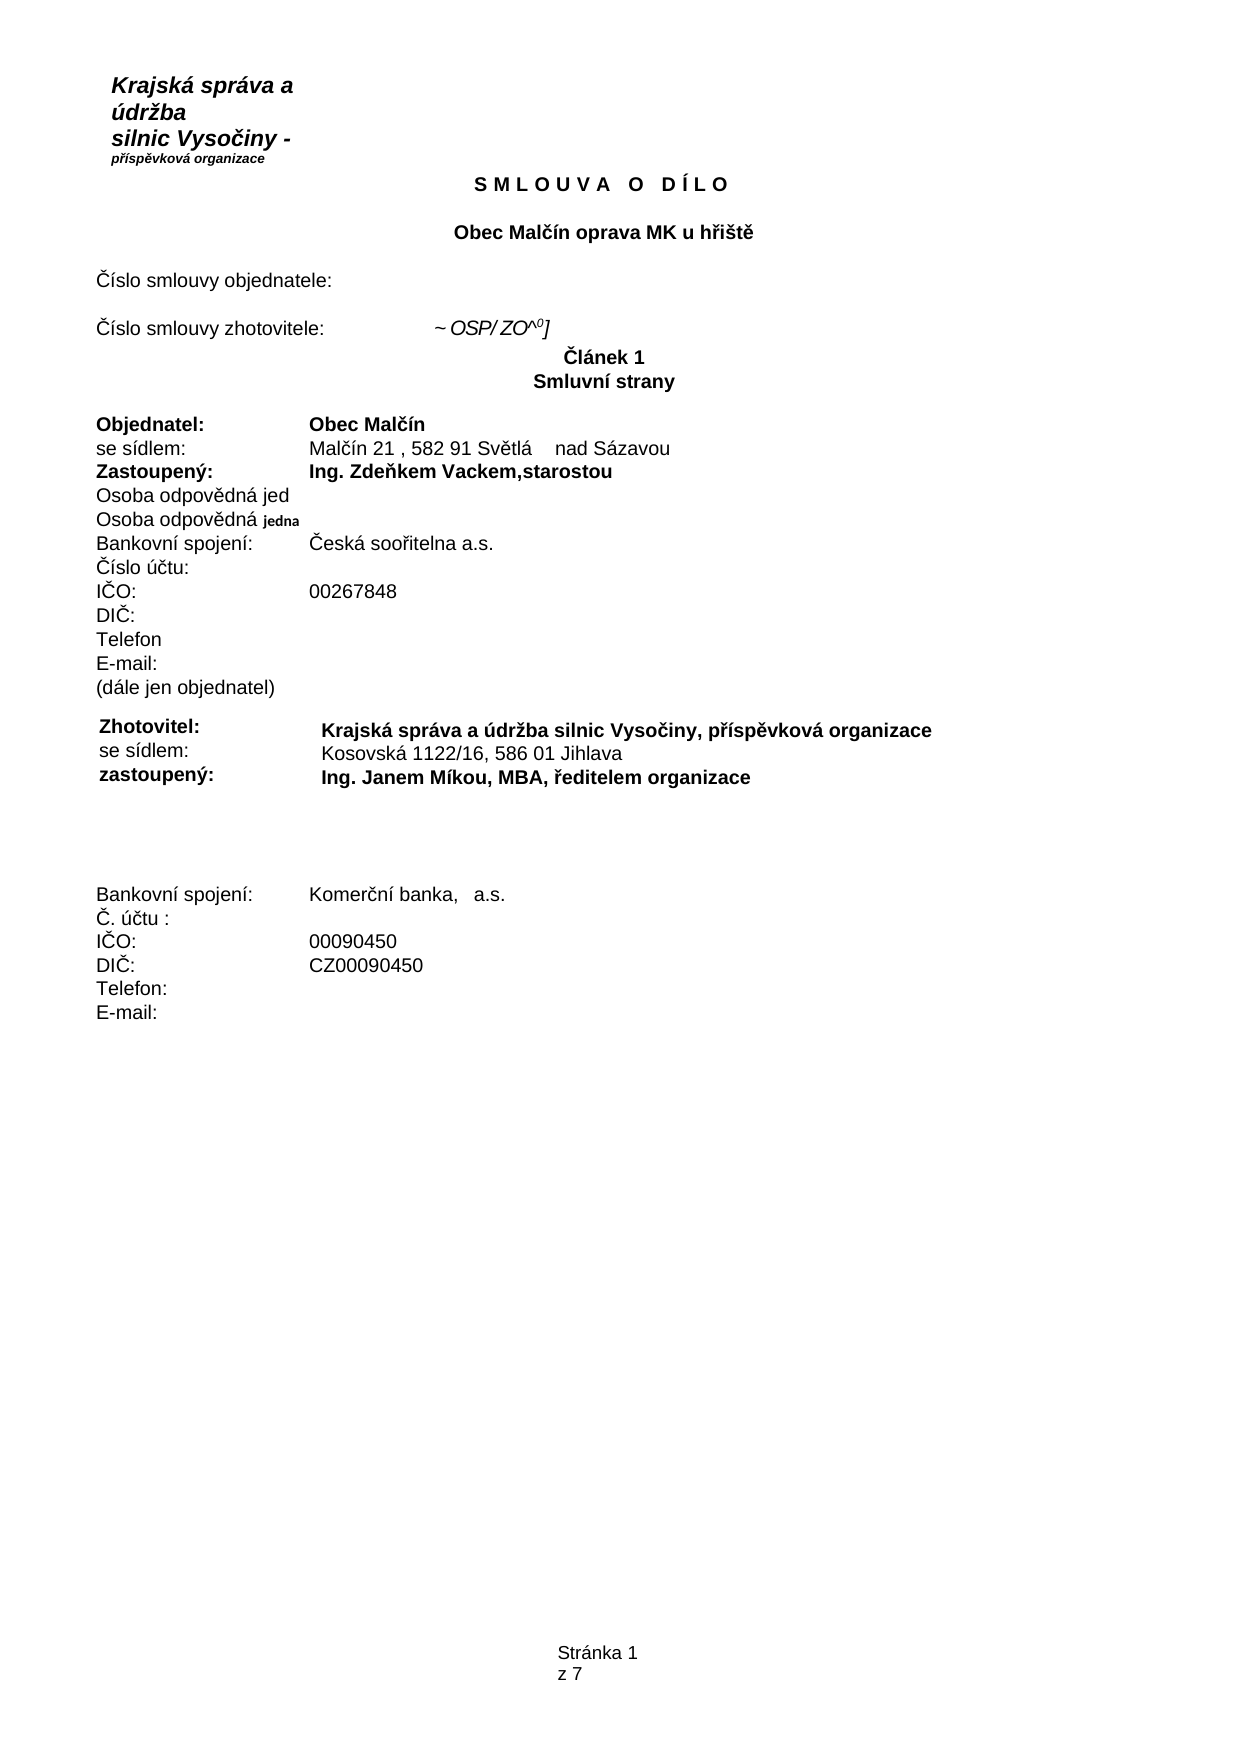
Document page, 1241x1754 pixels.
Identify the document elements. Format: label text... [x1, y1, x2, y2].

text Bankovní spojení: Komerční banka, a.s. [96, 883, 1114, 906]
text Zastoupený: Ing. Zdeňkem Vackem, starostou [96, 460, 1114, 484]
text Telefon: [96, 977, 1114, 1001]
text Objednatel: Obec Malčín [96, 412, 1114, 436]
text DIČ: CZ00090450 [96, 953, 1114, 977]
text SMLOUVA O DÍLO Obec Malčín oprava MK u hřiště [96, 153, 1112, 249]
text E-mail: [96, 1001, 1114, 1024]
text Ing. Janem Míkou, MBA, ředitelem organizace [96, 766, 1114, 789]
text se sídlem: Malčín 21 , 582 91 Světlá nad Sázavou [96, 436, 1114, 460]
text (dále jen objednatel) [96, 675, 1114, 699]
text Bankovní spojení: Česká soořitelna a.s. [96, 532, 1114, 556]
text Číslo smlouvy objednatele: [96, 249, 1114, 297]
text Kosovská 1122/16, 586 01 Jihlava [96, 742, 1114, 766]
text IČO: 00090450 [96, 930, 1114, 953]
text Číslo smlouvy zhotovitele: ~ OSP/ ZO^0] [96, 297, 1114, 345]
text E-mail: [96, 651, 1114, 675]
text Osoba odpovědná jedna [96, 508, 1114, 532]
text Článek 1 Smluvní strany [96, 345, 1112, 393]
text DIČ: [96, 603, 1114, 627]
text Osoba odpovědná jed [96, 484, 1114, 508]
text Krajská správa a údržba silnic Vysočiny, příspěvková organizace [96, 718, 1114, 742]
text Telefon [96, 627, 1114, 651]
text Číslo účtu: [96, 556, 1114, 579]
text IČO: 00267848 [96, 579, 1114, 603]
text Č. účtu : [96, 906, 1114, 930]
